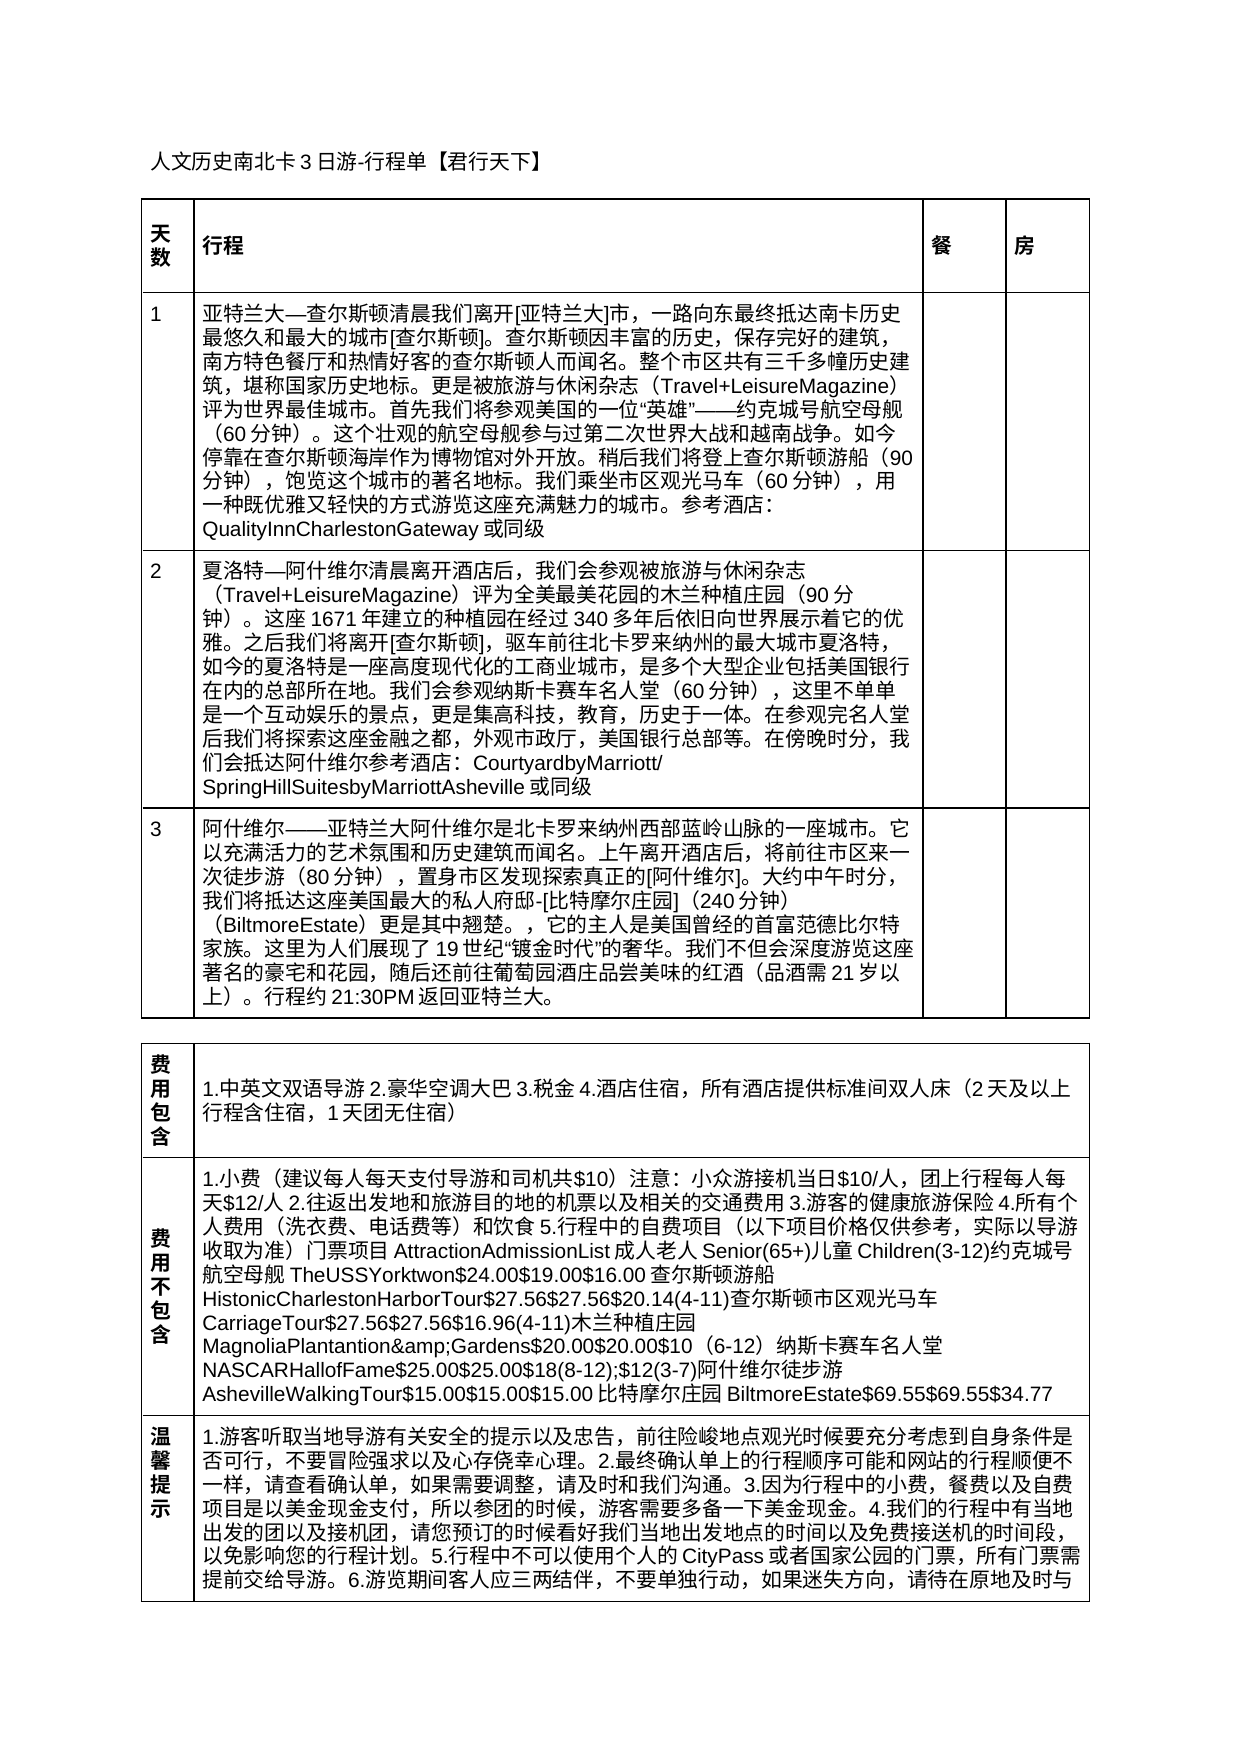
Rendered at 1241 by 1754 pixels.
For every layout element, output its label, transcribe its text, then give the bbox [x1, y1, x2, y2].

text 人文历史南北卡3日游-行程单【君行天下】 [150, 150, 1090, 174]
table_header 餐 [924, 200, 1005, 292]
table_cell 3 [142, 808, 193, 1017]
table_cell 夏洛特—阿什维尔清晨离开酒店后，我们会参观被旅游与休闲杂志（Travel+LeisureMagazine）评为全美最美花园的木兰种植庄园（90分钟）。这座1671年建立的种植园在经过340多年后依旧向世界展示着它的优雅。之后我们将离开[查尔斯顿]，驱车前往北卡罗来纳州的最大城市夏洛特，如今的夏洛特是一座高度现代化的工商业城市，是多个大型企业包括美国银行在内的总部所在地。我们会参观纳斯卡赛车名人堂（60分钟），这里不单单是一个互动娱乐的景点，更是集高科技，教育，历史于一体。在参观完名人堂后我们将探索这座金融之都，外观市政厅，美国银行总部等。在傍晚时分，我们会抵达阿什维尔参考酒店：CourtyardbyMarriott/SpringHillSuitesbyMarriottAsheville或同级 [195, 551, 922, 807]
table_cell [1007, 293, 1089, 549]
table_cell [1007, 809, 1089, 1017]
table_cell 阿什维尔——亚特兰大阿什维尔是北卡罗来纳州西部蓝岭山脉的一座城市。它以充满活力的艺术氛围和历史建筑而闻名。上午离开酒店后，将前往市区来一次徒步游（80分钟），置身市区发现探索真正的[阿什维尔]。大约中午时分，我们将抵达这座美国最大的私人府邸-[比特摩尔庄园]（240分钟）（BiltmoreEstate）更是其中翘楚。，它的主人是美国曾经的首富范德比尔特家族。这里为人们展现了19世纪“镀金时代”的奢华。我们不但会深度游览这座著名的豪宅和花园，随后还前往葡萄园酒庄品尝美味的红酒（品酒需21岁以上）。行程约21:30PM返回亚特兰大。 [195, 809, 922, 1017]
table_cell [924, 551, 1005, 807]
table_cell [1007, 551, 1089, 807]
table_header 1.中英文双语导游2.豪华空调大巴3.税金4.酒店住宿，所有酒店提供标准间双人床（2天及以上行程含住宿，1天团无住宿） [195, 1044, 1089, 1157]
table_cell 费用不包含 [142, 1158, 193, 1414]
table_cell [924, 809, 1005, 1017]
table_cell 2 [142, 551, 193, 807]
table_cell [195, 1416, 1089, 1601]
table_cell 1.小费（建议每人每天支付导游和司机共$10）注意：小众游接机当日$10/人，团上行程每人每天$12/人2.往返出发地和旅游目的地的机票以及相关的交通费用3.游客的健康旅游保险4.所有个人费用（洗衣费、电话费等）和饮食5.行程中的自费项目（以下项目价格仅供参考，实际以导游收取为准）门票项目AttractionAdmissionList成人老人Senior(65+)儿童Children(3-12)约克城号航空母舰TheUSSYorktwon$24.00$19.00$16.00查尔斯顿游船HistonicCharlestonHarborTour$27.56$27.56$20.14(4-11)查尔斯顿市区观光马车CarriageTour$27.56$27.56$16.96(4-11)木兰种植庄园MagnoliaPlantantion&amp;Gardens$20.00$20.00$10（6-12）纳斯卡赛车名人堂NASCARHallofFame$25.00$25.00$18(8-12);$12(3-7)阿什维尔徒步游AshevilleWalkingTour$15.00$15.00$15.00比特摩尔庄园BiltmoreEstate$69.55$69.55$34.77 [195, 1158, 1089, 1414]
table_header 天数 [142, 200, 193, 292]
table_header 费用包含 [142, 1044, 193, 1157]
table_header 行程 [195, 200, 922, 292]
table_header 房 [1007, 200, 1089, 292]
table_cell 1 [142, 293, 193, 549]
table_cell 温馨提示 [142, 1416, 193, 1601]
table_cell [924, 293, 1005, 549]
table_cell 亚特兰大—查尔斯顿清晨我们离开[亚特兰大]市，一路向东最终抵达南卡历史最悠久和最大的城市[查尔斯顿]。查尔斯顿因丰富的历史，保存完好的建筑，南方特色餐厅和热情好客的查尔斯顿人而闻名。整个市区共有三千多幢历史建筑，堪称国家历史地标。更是被旅游与休闲杂志（Travel+LeisureMagazine）评为世界最佳城市。首先我们将参观美国的一位“英雄”——约克城号航空母舰（60分钟）。这个壮观的航空母舰参与过第二次世界大战和越南战争。如今停靠在查尔斯顿海岸作为博物馆对外开放。稍后我们将登上查尔斯顿游船（90分钟），饱览这个城市的著名地标。我们乘坐市区观光马车（60分钟），用一种既优雅又轻快的方式游览这座充满魅力的城市。参考酒店：QualityInnCharlestonGateway或同级 [195, 293, 922, 549]
